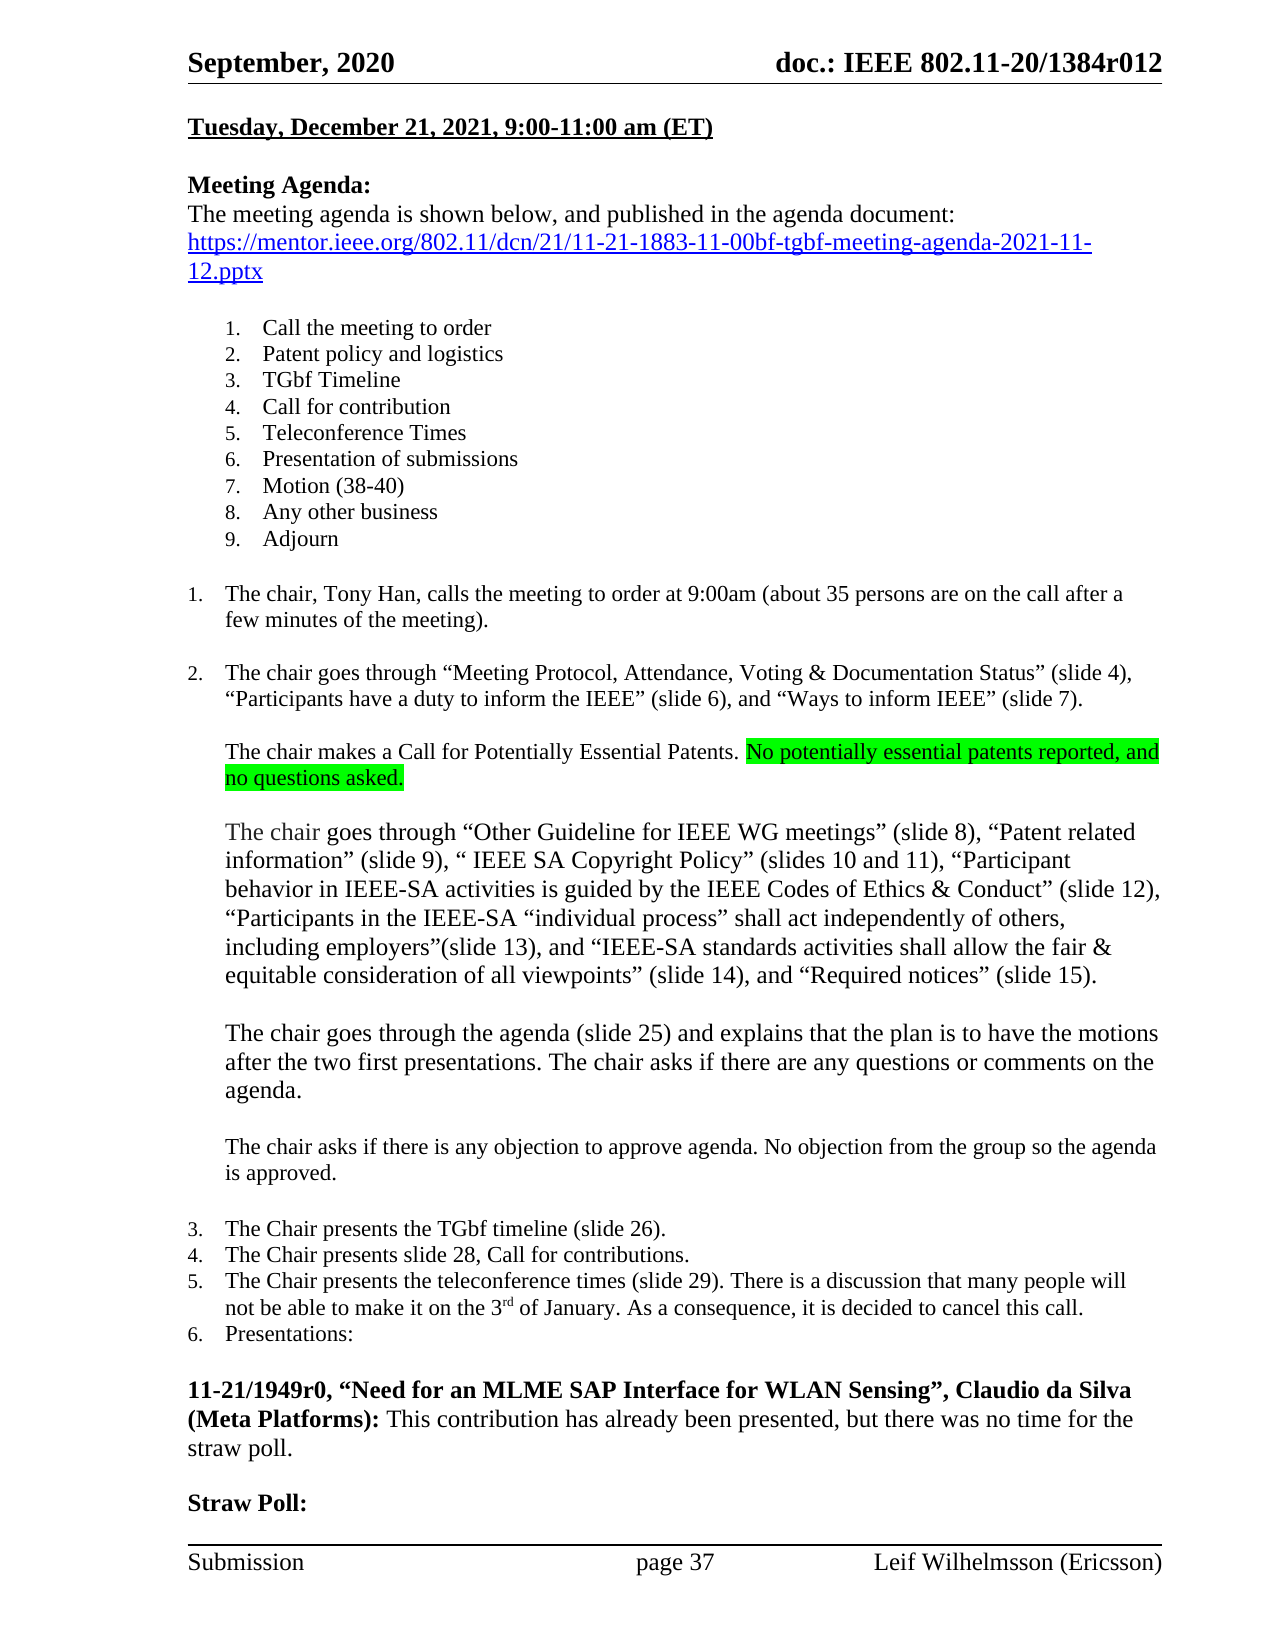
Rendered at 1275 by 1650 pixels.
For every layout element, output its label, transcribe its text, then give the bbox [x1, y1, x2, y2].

list The chair goes through “Meeting Protocol, Attendance, Voting & Documentation Status” (slide 4), “Participants have a duty to inform the IEEE” (slide 6), and “Ways to inform IEEE” (slide 7). [187, 659, 1162, 711]
list The chair, Tony Han, calls the meeting to order at 9:00am (about 35 persons are on the call after a few minutes of the meeting). [187, 580, 1162, 632]
list Call the meeting to order [225, 314, 1162, 340]
list The Chair presents slide 28, Call for contributions. [187, 1241, 1162, 1267]
list The Chair presents the teleconference times (slide 29). There is a discussion that many people will not be able to make it on the 3rd of January. As a consequence, it is decided to cancel this call. [187, 1267, 1162, 1320]
list TGbf Timeline [225, 366, 1162, 393]
list The Chair presents the TGbf timeline (slide 26). [187, 1214, 1162, 1241]
list Adjourn [225, 524, 1162, 551]
text The meeting agenda is shown below, and published in the agenda document: [187, 199, 1162, 227]
text The chair goes through the agenda (slide 25) and explains that the plan is to have the motions after the two first presentations. The chair asks if there are any questions or comments on the agenda. [225, 1018, 1162, 1104]
list The chair asks if there is any objection to approve agenda. No objection from the group so the agenda is approved. [225, 1133, 1162, 1186]
list Patent policy and logistics [225, 340, 1162, 366]
list The chair makes a Call for Potentially Essential Patents. No potentially essential patents reported, and no questions asked. [225, 738, 1162, 791]
list Motion (38-40) [225, 472, 1162, 498]
list Any other business [225, 498, 1162, 524]
text Meeting Agenda: [187, 170, 1162, 199]
text 11-21/1949r0, “Need for an MLME SAP Interface for WLAN Sensing”, Claudio da Silva (Meta Platforms): This contribution has already been presented, but there was no time for the straw poll. [187, 1375, 1162, 1461]
list Teleconference Times [225, 419, 1162, 446]
list Presentations: [187, 1320, 1162, 1346]
text Tuesday, December 21, 2021, 9:00-11:00 am (ET) [187, 112, 1162, 141]
text Straw Poll: [187, 1488, 1162, 1516]
list Presentation of submissions [225, 446, 1162, 472]
text The chair goes through “Other Guideline for IEEE WG meetings” (slide 8), “Patent related information” (slide 9), “ IEEE SA Copyright Policy” (slides 10 and 11), “Participant behavior in IEEE-SA activities is guided by the IEEE Codes of Ethics & Conduct” (slide 12), “Participants in the IEEE-SA “individual process” shall act independently of others, including employers”(slide 13), and “IEEE-SA standards activities shall allow the fair & equitable consideration of all viewpoints” (slide 14), and “Required notices” (slide 15). [225, 817, 1162, 989]
list Call for contribution [225, 393, 1162, 419]
text https://mentor.ieee.org/802.11/dcn/21/11-21-1883-11-00bf-tgbf-meeting-agenda-2021-11-12.pptx [187, 227, 1162, 285]
